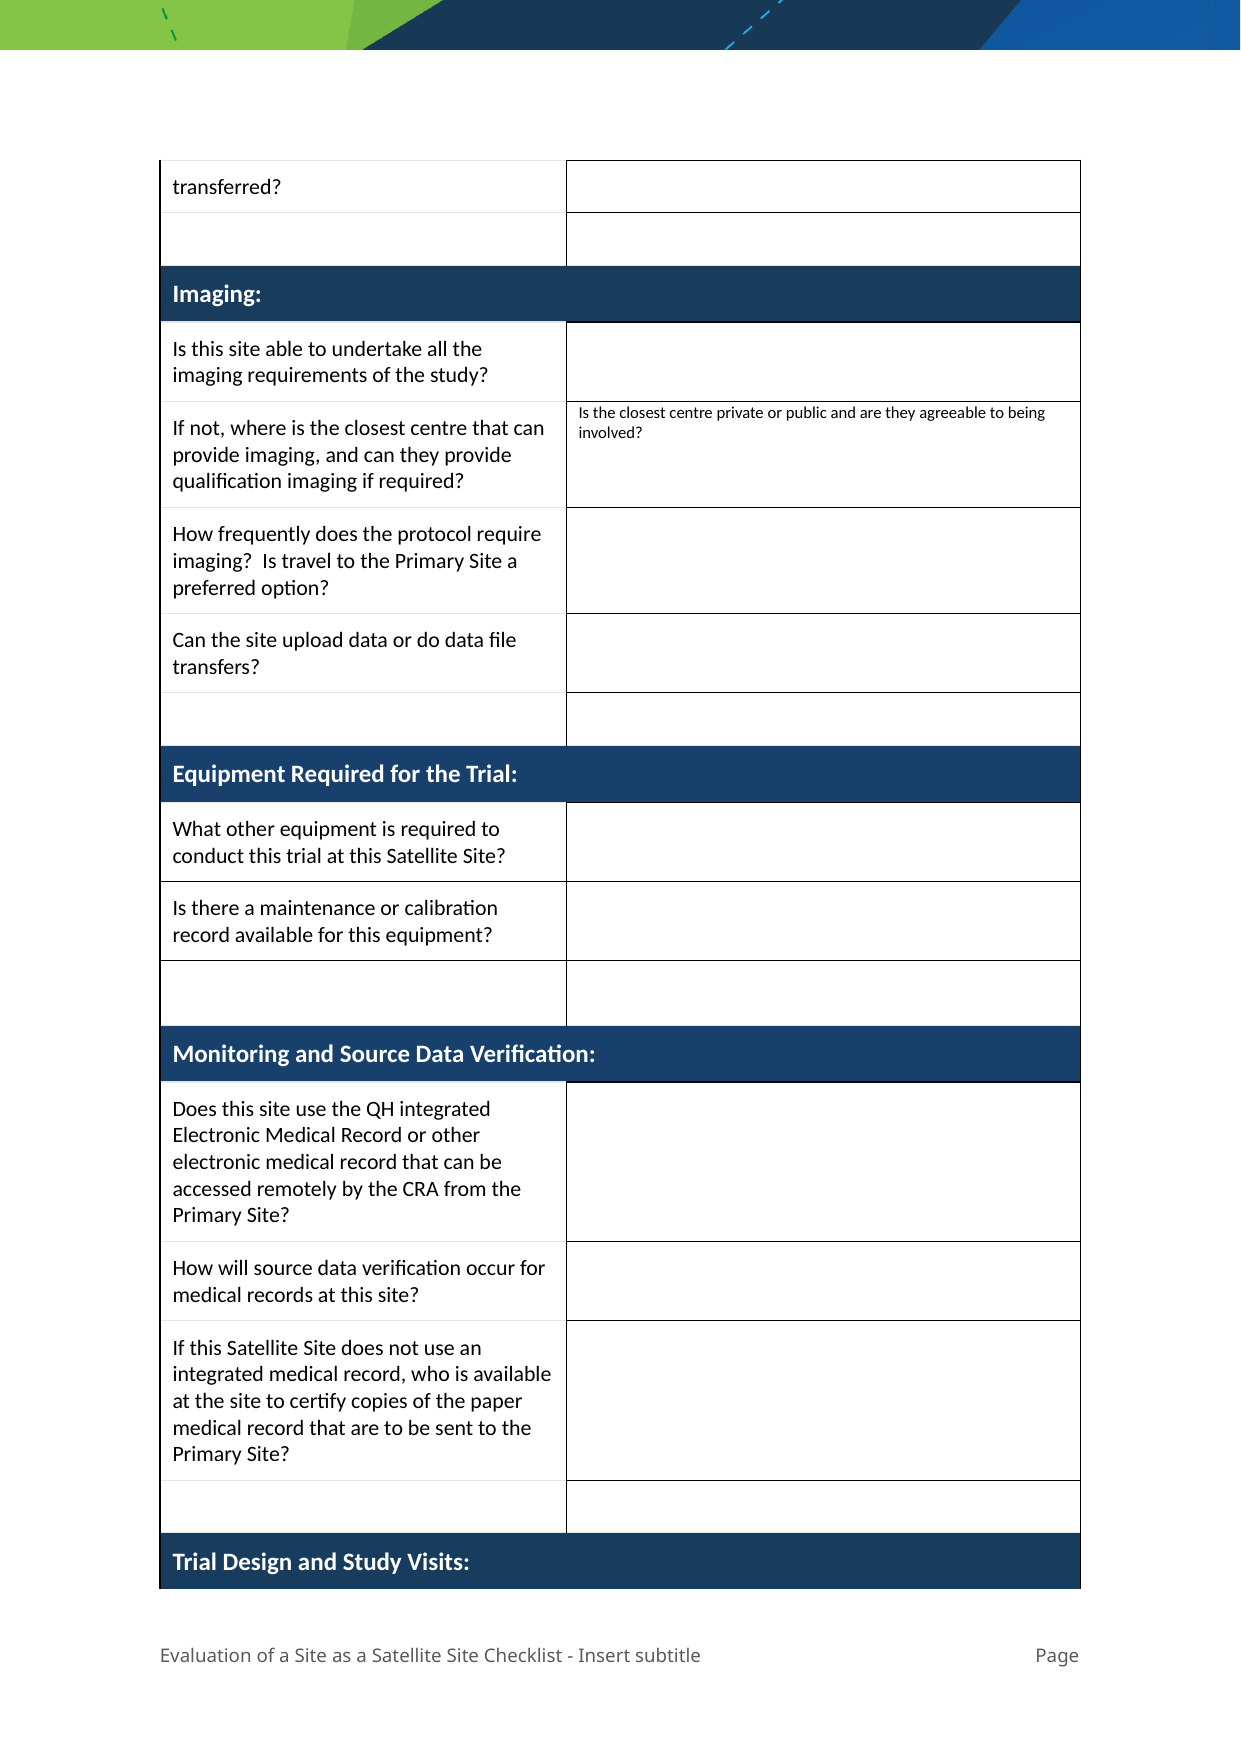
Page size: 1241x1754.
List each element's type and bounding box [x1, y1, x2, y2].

picture [0, 0, 1241, 211]
picture [567, 161, 1080, 211]
picture [161, 161, 566, 211]
